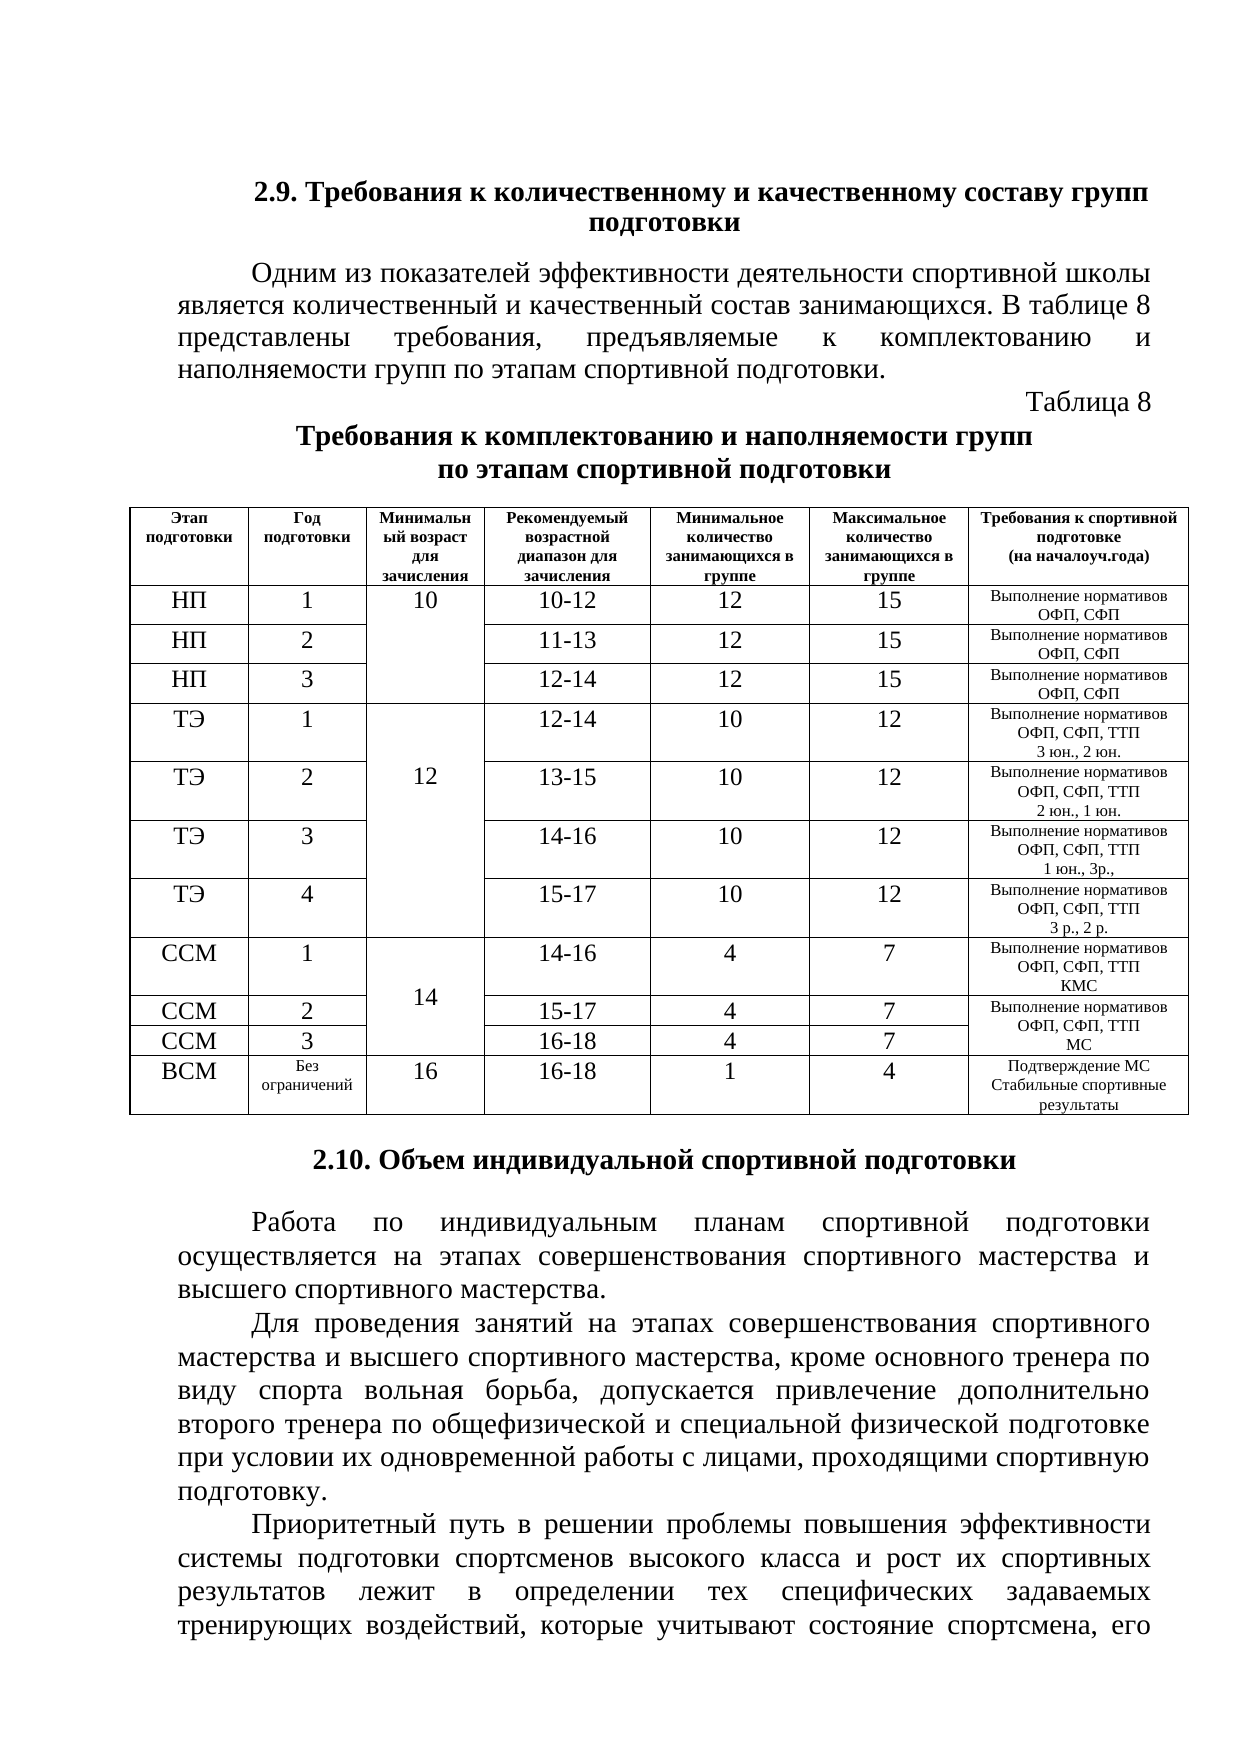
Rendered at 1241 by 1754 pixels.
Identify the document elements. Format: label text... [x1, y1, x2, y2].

table_cell ТЭ [131, 762, 248, 820]
table_cell 10 [651, 821, 809, 878]
table_cell Выполнение нормативов ОФП, СФП [969, 664, 1188, 703]
table_cell 2 [249, 762, 366, 820]
table_cell 4 [249, 879, 366, 937]
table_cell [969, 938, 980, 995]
table_cell Выполнение нормативов ОФП, СФП [969, 586, 1188, 624]
table_cell 1 [651, 1056, 809, 1113]
table_cell 13-15 [485, 762, 650, 820]
text Для проведения занятий на этапах совершенствования спортивного мастерства и высшего спортивного мастерства, кроме основного тренера по виду спорта вольная борьба, допускается привлечение дополнительно второго тренера по общефизической и специальной физической подготовке при условии их одновременной работы с лицами, проходящими спортивную подготовку. [177, 1305, 1152, 1506]
table_cell Выполнение нормативов ОФП, СФП, ТТП 3 юн., 2 юн. [969, 704, 1188, 761]
table_cell 15 [810, 664, 968, 703]
text 2.10. Объем индивидуальной спортивной подготовки [177, 1143, 1152, 1176]
table_cell 10 [651, 704, 809, 761]
table_cell 12 [810, 704, 968, 761]
table_cell 4 [651, 996, 809, 1025]
table_cell ВСМ [131, 1056, 248, 1113]
table_cell 12 [651, 586, 809, 624]
table_cell 3 [249, 1026, 366, 1055]
table_cell 1 [249, 938, 366, 995]
table_cell ТЭ [131, 879, 248, 937]
table_cell ССМ [131, 996, 248, 1025]
table_cell 10-12 [485, 586, 650, 624]
table_cell НП [131, 586, 248, 624]
table_header Требования к спортивной подготовке (на началоуч.года) [969, 508, 1188, 584]
text Требования к комплектованию и наполняемости групп [177, 418, 1152, 451]
table_cell НП [131, 625, 248, 663]
table_cell 3 [249, 664, 366, 703]
table_cell ССМ [131, 1026, 248, 1055]
table_cell 12 [810, 821, 968, 878]
table_cell 14-16 [485, 821, 650, 878]
table_cell 15-17 [485, 996, 650, 1025]
table_cell 15-17 [485, 879, 650, 937]
table_cell 10 [367, 586, 484, 703]
table_cell 15 [810, 586, 968, 624]
table_cell 10 [651, 762, 809, 820]
table_cell 7 [810, 1026, 968, 1055]
table_cell 4 [810, 1056, 968, 1113]
table_cell НП [131, 664, 248, 703]
table_cell 3 [249, 821, 366, 878]
table_cell ТЭ [131, 821, 248, 878]
table_cell 12 [810, 879, 968, 937]
table_cell ССМ [131, 938, 248, 995]
table_header Год подготовки [249, 508, 366, 584]
table_cell 12 [810, 762, 968, 820]
table_cell Выполнение нормативов ОФП, СФП, ТТП МС [969, 996, 1188, 1055]
table_cell 2 [249, 996, 366, 1025]
text 2.9. Требования к количественному и качественному составу групп подготовки [177, 178, 1152, 238]
table_cell 12 [651, 664, 809, 703]
table_cell 12 [651, 625, 809, 663]
table_header Этап подготовки [131, 508, 248, 584]
table_cell 16-18 [485, 1056, 650, 1113]
table_cell Выполнение нормативов ОФП, СФП, ТТП 3 р., 2 р. [969, 879, 1188, 937]
table_cell 16 [367, 1056, 484, 1113]
table_header Минимальный возраст для зачисления [367, 508, 484, 584]
text по этапам спортивной подготовки [177, 451, 1152, 485]
table_cell 7 [810, 996, 968, 1025]
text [177, 1506, 1152, 1641]
table_header Минимальное количество занимающихся в группе [651, 508, 809, 584]
table_cell Подтверждение МС Стабильные спортивные результаты [969, 1056, 1188, 1113]
table_cell 15 [810, 625, 968, 663]
table_header Максимальное количество занимающихся в группе [810, 508, 968, 584]
table_cell 12-14 [485, 664, 650, 703]
table_cell Без ограничений [249, 1056, 366, 1113]
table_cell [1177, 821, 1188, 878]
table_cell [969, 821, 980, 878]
table_cell Выполнение нормативов ОФП, СФП [969, 625, 1188, 663]
table_cell 4 [651, 938, 809, 995]
table_cell 4 [651, 1026, 809, 1055]
table_cell Выполнение нормативов ОФП, СФП, ТТП 2 юн., 1 юн. [969, 762, 1188, 820]
table_cell 11-13 [485, 625, 650, 663]
table_header Рекомендуемый возрастной диапазон для зачисления [485, 508, 650, 584]
table_cell 1 [249, 704, 366, 761]
table_cell 14 [367, 938, 484, 1055]
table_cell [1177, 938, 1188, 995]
text Одним из показателей эффективности деятельности спортивной школы является количественный и качественный состав занимающихся. В таблице 8 представлены требования, предъявляемые к комплектованию и наполняемости групп по этапам спортивной подготовки. [177, 257, 1152, 384]
table_cell 12 [367, 704, 484, 937]
table_cell 10 [651, 879, 809, 937]
table_cell 14-16 [485, 938, 650, 995]
table_cell ТЭ [131, 704, 248, 761]
table_cell 7 [810, 938, 968, 995]
text Таблица 8 [177, 384, 1152, 418]
text Работа по индивидуальным планам спортивной подготовки осуществляется на этапах совершенствования спортивного мастерства и высшего спортивного мастерства. [177, 1204, 1152, 1305]
table_cell 16-18 [485, 1026, 650, 1055]
table_cell 12-14 [485, 704, 650, 761]
table_cell 2 [249, 625, 366, 663]
table_cell 1 [249, 586, 366, 624]
